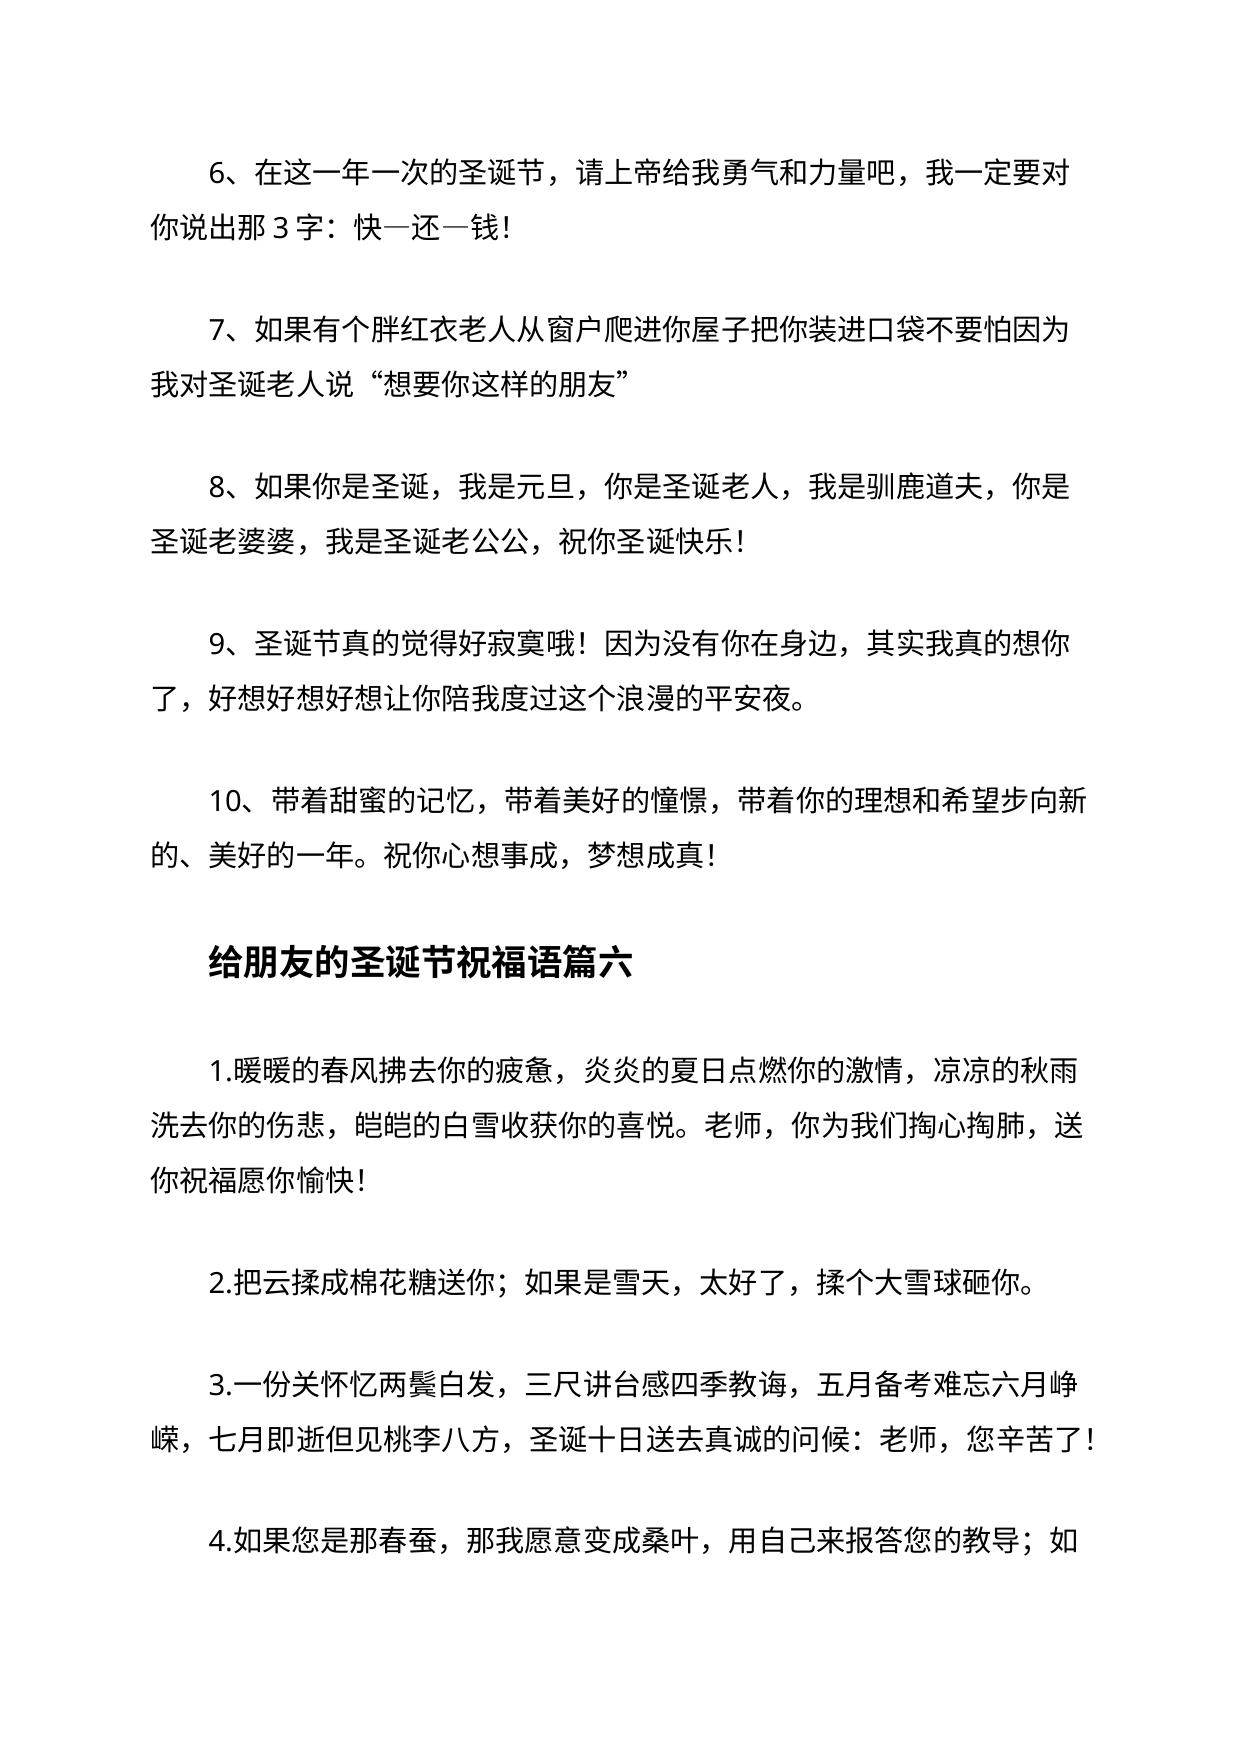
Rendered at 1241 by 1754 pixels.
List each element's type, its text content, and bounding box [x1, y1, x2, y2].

text 1.暖暖的春风拂去你的疲惫，炎炎的夏日点燃你的激情，凉凉的秋雨洗去你的伤悲，皑皑的白雪收获你的喜悦。老师，你为我们掏心掏肺，送你祝福愿你愉快！ [150, 1047, 1090, 1200]
text 6、在这一年一次的圣诞节，请上帝给我勇气和力量吧，我一定要对你说出那3字：快―还―钱！ [150, 150, 1090, 247]
text 7、如果有个胖红衣老人从窗户爬进你屋子把你装进口袋不要怕因为我对圣诞老人说“想要你这样的朋友” [150, 307, 1090, 404]
text 给朋友的圣诞节祝福语篇六 [150, 934, 1090, 985]
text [150, 1518, 1090, 1560]
text 3.一份关怀忆两鬓白发，三尺讲台感四季教诲，五月备考难忘六月峥嵘，七月即逝但见桃李八方，圣诞十日送去真诚的问候：老师，您辛苦了！ [150, 1361, 1090, 1458]
text 10、带着甜蜜的记忆，带着美好的憧憬，带着你的理想和希望步向新的、美好的一年。祝你心想事成，梦想成真！ [150, 777, 1090, 874]
text 8、如果你是圣诞，我是元旦，你是圣诞老人，我是驯鹿道夫，你是圣诞老婆婆，我是圣诞老公公，祝你圣诞快乐！ [150, 464, 1090, 561]
text 2.把云揉成棉花糖送你；如果是雪天，太好了，揉个大雪球砸你。 [150, 1259, 1090, 1302]
text 9、圣诞节真的觉得好寂寞哦！因为没有你在身边，其实我真的想你了，好想好想好想让你陪我度过这个浪漫的平安夜。 [150, 621, 1090, 718]
